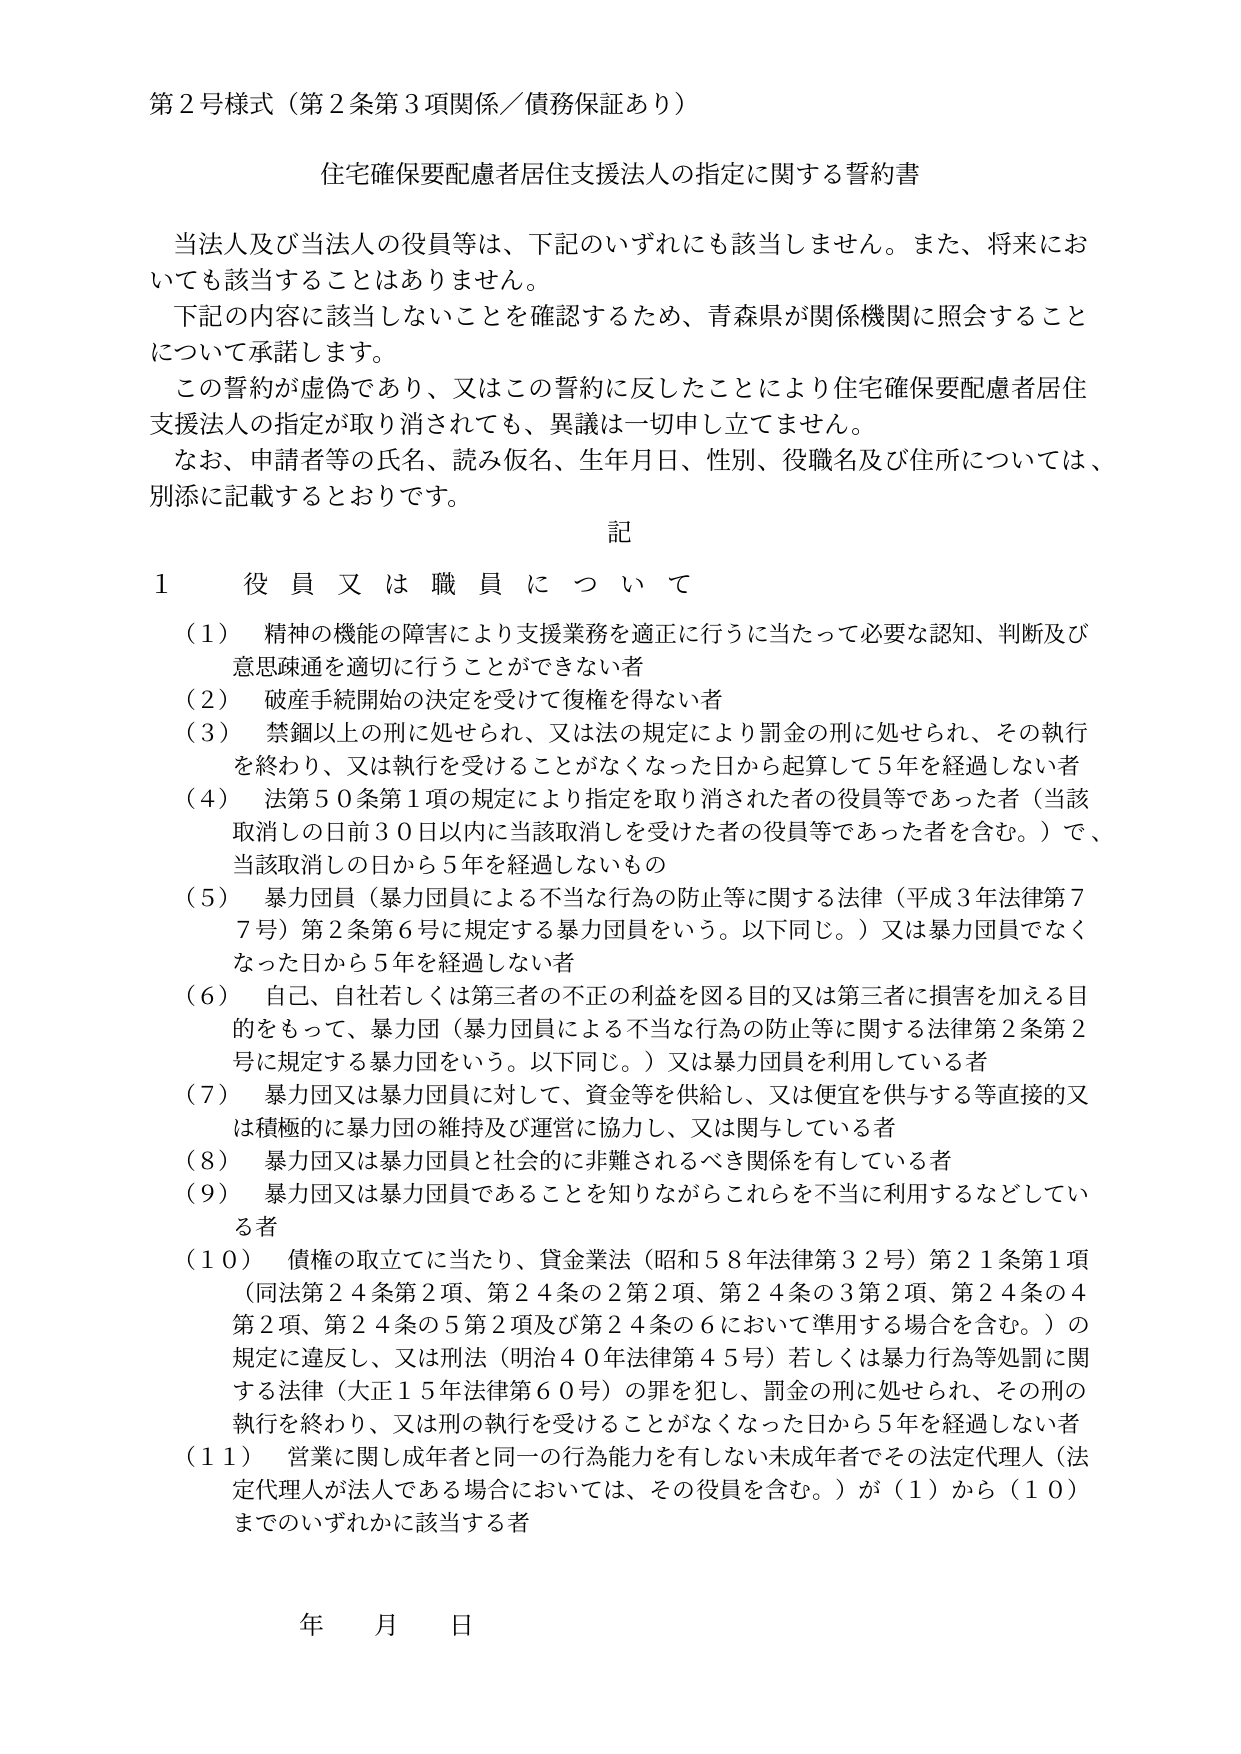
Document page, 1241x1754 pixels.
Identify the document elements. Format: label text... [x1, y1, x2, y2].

text なお、申請者等の氏名、読み仮名、生年月日、性別、役職名及び住所については、別添に記載するとおりです。 [149, 441, 1091, 512]
text １ 役員又は職員について [149, 548, 1091, 616]
text （４） 法第５０条第１項の規定により指定を取り消された者の役員等であった者（当該取消しの日前３０日以内に当該取消しを受けた者の役員等であった者を含む。）で、当該取消しの日から５年を経過しないもの [173, 781, 1091, 879]
text （６） 自己、自社若しくは第三者の不正の利益を図る目的又は第三者に損害を加える目的をもって、暴力団（暴力団員による不当な行為の防止等に関する法律第２条第２号に規定する暴力団をいう。以下同じ。）又は暴力団員を利用している者 [173, 978, 1091, 1077]
text （５） 暴力団員（暴力団員による不当な行為の防止等に関する法律（平成３年法律第７７号）第２条第６号に規定する暴力団員をいう。以下同じ。）又は暴力団員でなくなった日から５年を経過しない者 [173, 879, 1091, 978]
text （１１） 営業に関し成年者と同一の行為能力を有しない未成年者でその法定代理人（法定代理人が法人である場合においては、その役員を含む。）が（１）から（１０）までのいずれかに該当する者 [173, 1439, 1091, 1538]
text （８） 暴力団又は暴力団員と社会的に非難されるべき関係を有している者 [173, 1143, 1091, 1176]
text （１０） 債権の取立てに当たり、貸金業法（昭和５８年法律第３２号）第２１条第１項（同法第２４条第２項、第２４条の２第２項、第２４条の３第２項、第２４条の４第２項、第２４条の５第２項及び第２４条の６において準用する場合を含む。）の規定に違反し、又は刑法（明治４０年法律第４５号）若しくは暴力行為等処罰に関する法律（大正１５年法律第６０号）の罪を犯し、罰金の刑に処せられ、その刑の執行を終わり、又は刑の執行を受けることがなくなった日から５年を経過しない者 [173, 1242, 1091, 1439]
subtitle 記 [149, 512, 1091, 548]
text 年 月 日 [149, 1606, 1091, 1642]
text 住宅確保要配慮者居住支援法人の指定に関する誓約書 [149, 155, 1091, 191]
text （３） 禁錮以上の刑に処せられ、又は法の規定により罰金の刑に処せられ、その執行を終わり、又は執行を受けることがなくなった日から起算して５年を経過しない者 [173, 715, 1091, 781]
text この誓約が虚偽であり、又はこの誓約に反したことにより住宅確保要配慮者居住支援法人の指定が取り消されても、異議は一切申し立てません。 [149, 369, 1091, 441]
text （２） 破産手続開始の決定を受けて復権を得ない者 [173, 682, 1091, 715]
text （１） 精神の機能の障害により支援業務を適正に行うに当たって必要な認知、判断及び意思疎通を適切に行うことができない者 [173, 616, 1091, 682]
text 第２号様式（第２条第３項関係／債務保証あり） [149, 85, 1091, 121]
text （７） 暴力団又は暴力団員に対して、資金等を供給し、又は便宜を供与する等直接的又は積極的に暴力団の維持及び運営に協力し、又は関与している者 [173, 1077, 1091, 1143]
text 当法人及び当法人の役員等は、下記のいずれにも該当しません。また、将来においても該当することはありません。 [149, 225, 1091, 297]
text （９） 暴力団又は暴力団員であることを知りながらこれらを不当に利用するなどしている者 [173, 1176, 1091, 1242]
text 下記の内容に該当しないことを確認するため、青森県が関係機関に照会することについて承諾します。 [149, 297, 1091, 369]
